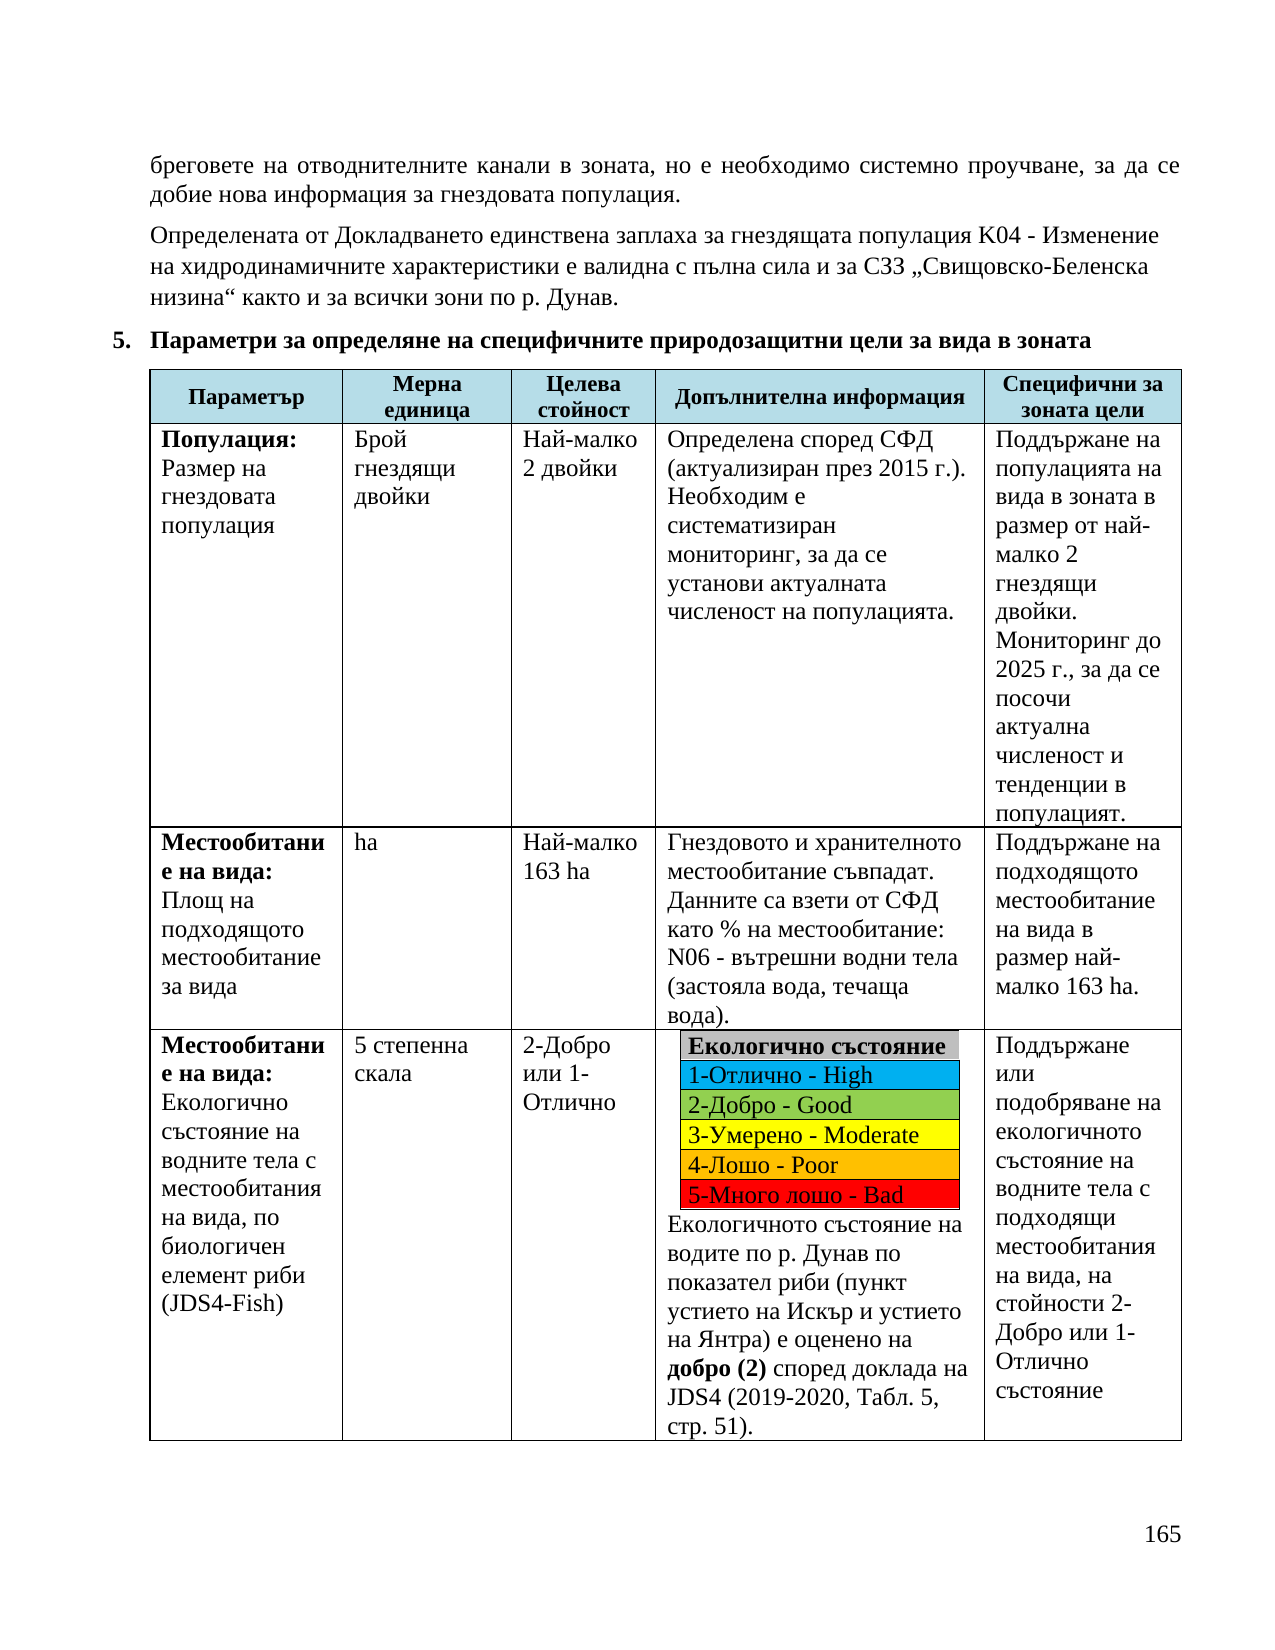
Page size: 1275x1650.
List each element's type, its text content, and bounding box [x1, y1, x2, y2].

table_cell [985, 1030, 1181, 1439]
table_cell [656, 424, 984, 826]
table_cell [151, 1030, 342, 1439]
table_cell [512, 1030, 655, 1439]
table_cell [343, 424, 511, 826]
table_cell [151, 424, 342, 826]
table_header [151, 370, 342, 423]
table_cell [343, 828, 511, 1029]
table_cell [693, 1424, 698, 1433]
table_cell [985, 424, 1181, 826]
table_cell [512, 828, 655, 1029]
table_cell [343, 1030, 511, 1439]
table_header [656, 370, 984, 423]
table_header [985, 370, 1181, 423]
text Определената от Докладването единствена заплаха за гнездящата популация K04 - Изменение на хидродинамичните характеристики е валидна с пълна сила и за СЗЗ „Свищовско-Беленска низина“ както и за всички зони по р. Дунав. [150, 220, 1181, 311]
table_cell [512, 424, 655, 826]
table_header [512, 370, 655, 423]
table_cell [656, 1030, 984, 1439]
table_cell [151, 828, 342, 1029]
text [150, 150, 1181, 207]
list Параметри за определяне на специфичните природозащитни цели за вида в зоната [112, 326, 1181, 354]
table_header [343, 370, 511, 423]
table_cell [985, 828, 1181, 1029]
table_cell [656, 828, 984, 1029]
